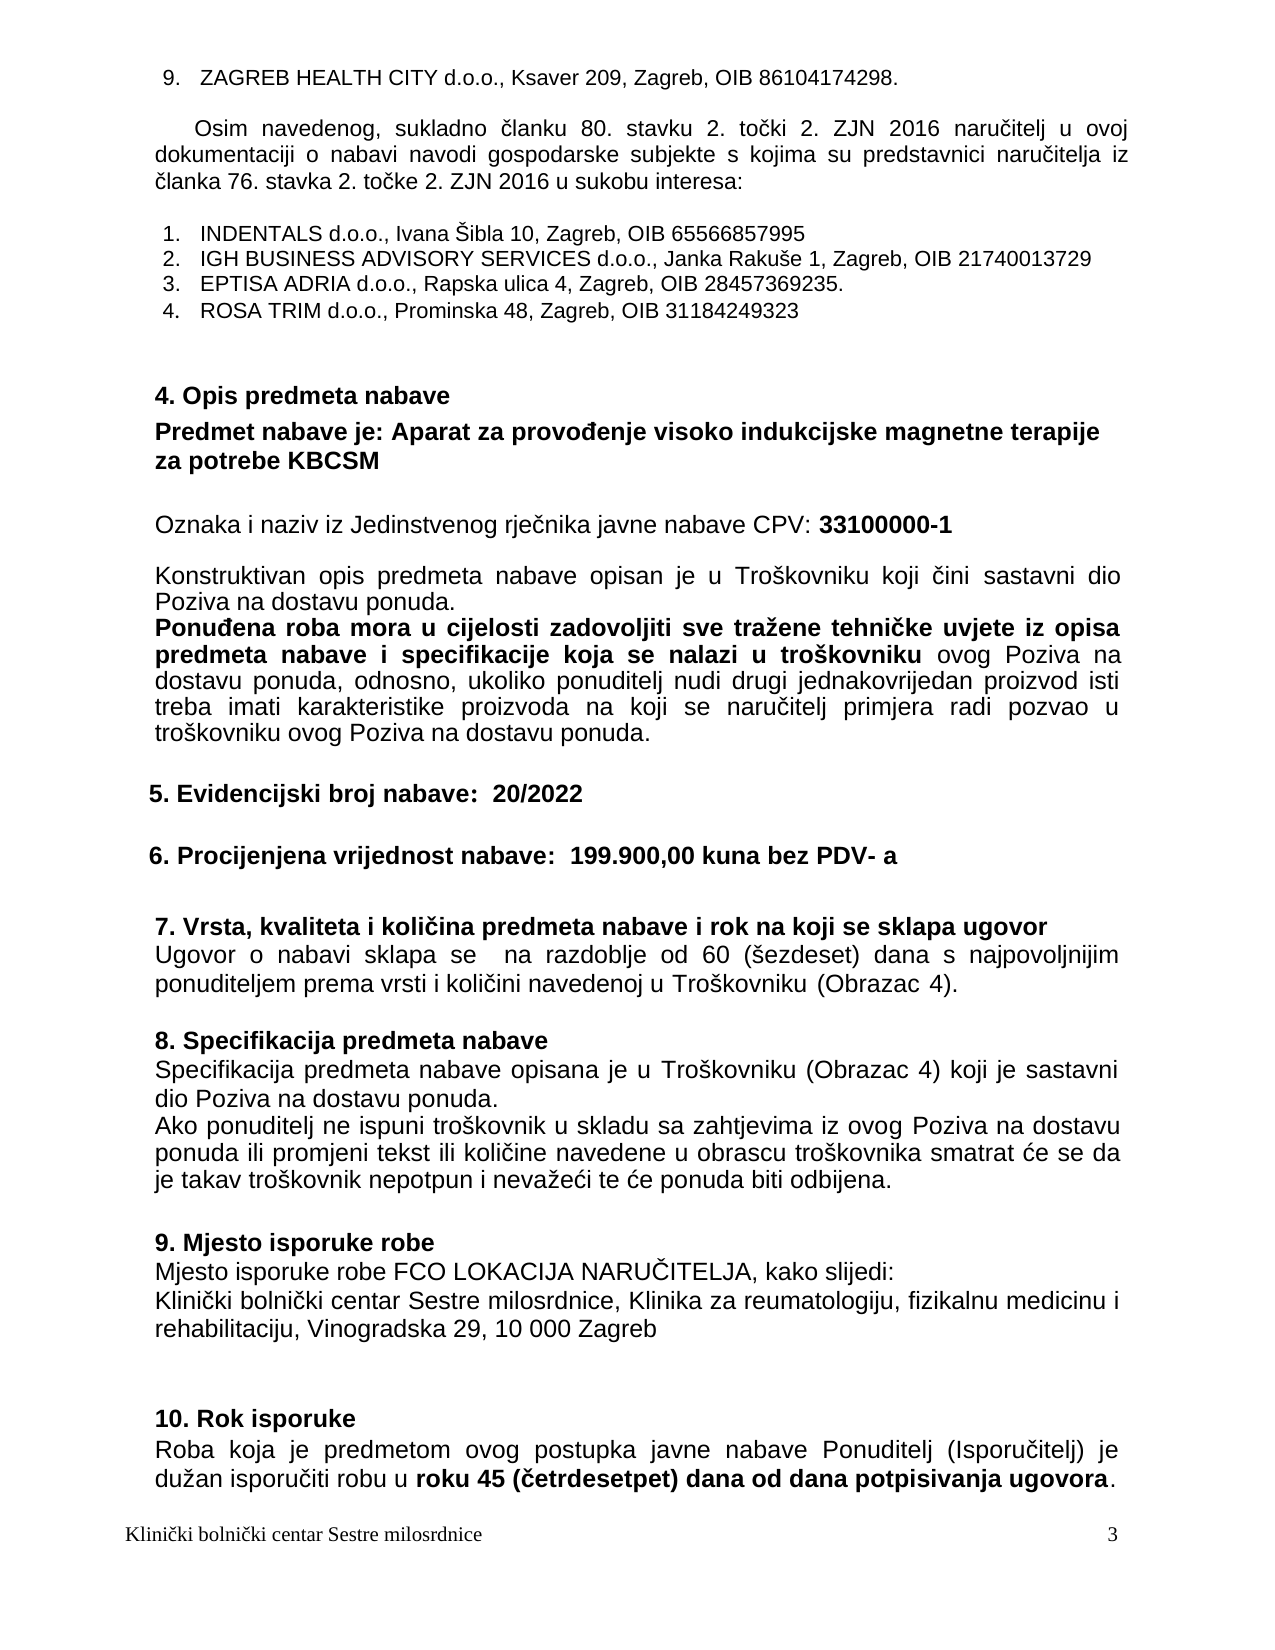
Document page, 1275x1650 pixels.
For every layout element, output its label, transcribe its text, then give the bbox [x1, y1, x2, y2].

list IGH BUSINESS ADVISORY SERVICES d.o.o., Janka Rakuše 1, Zagreb, OIB 21740013729 [162, 246, 1129, 271]
text Roba koja je predmetom ovog postupka javne nabave Ponuditelj (Isporučitelj) je dužan isporučiti robu u roku 45 (četrdesetpet) dana od dana potpisivanja ugovora. [154, 1435, 1121, 1493]
text Predmet nabave je: Aparat za provođenje visoko indukcijske magnetne terapije za potrebe KBCSM [154, 417, 1121, 475]
text Ugovor o nabavi sklapa se na razdoblje od 60 (šezdeset) dana s najpovoljnijim ponuditeljem prema vrsti i količini navedenoj u Troškovniku (Obrazac 4). [154, 940, 1121, 997]
text 10. Rok isporuke [154, 1404, 1121, 1432]
text 4. Opis predmeta nabave [154, 381, 1121, 409]
text Specifikacija predmeta nabave opisana je u Troškovniku (Obrazac 4) koji je sastavni dio Poziva na dostavu ponuda. [154, 1055, 1121, 1112]
text Ponuđena roba mora u cijelosti zadovoljiti sve tražene tehničke uvjete iz opisa predmeta nabave i specifikacije koja se nalazi u troškovniku ovog Poziva na dostavu ponuda, odnosno, ukoliko ponuditelj nudi drugi jednakovrijedan proizvod isti treba imati karakteristike proizvoda na koji se naručitelj primjera radi pozvao u troškovniku ovog Poziva na dostavu ponuda. [154, 616, 1121, 747]
text Mjesto isporuke robe FCO LOKACIJA NARUČITELJA, kako slijedi: [154, 1257, 1121, 1286]
text 5. Evidencijski broj nabave: 20/2022 [149, 777, 1121, 808]
list ZAGREB HEALTH CITY d.o.o., Ksaver 209, Zagreb, OIB 86104174298. [162, 64, 1129, 90]
text Konstruktivan opis predmeta nabave opisan je u Troškovniku koji čini sastavni dio Poziva na dostavu ponuda. [154, 563, 1121, 616]
list INDENTALS d.o.o., Ivana Šibla 10, Zagreb, OIB 65566857995 [162, 220, 1129, 246]
list ROSA TRIM d.o.o., Prominska 48, Zagreb, OIB 31184249323 [162, 296, 1129, 324]
text Klinički bolnički centar Sestre milosrdnice, Klinika za reumatologiju, fizikalnu medicinu i rehabilitaciju, Vinogradska 29, 10 000 Zagreb [125, 1286, 1121, 1343]
text 6. Procijenjena vrijednost nabave: 199.900,00 kuna bez PDV- a [149, 841, 1121, 870]
text 9. Mjesto isporuke robe [154, 1228, 1121, 1257]
text 8. Specifikacija predmeta nabave [154, 1026, 1121, 1055]
text Osim navedenog, sukladno članku 80. stavku 2. točki 2. ZJN 2016 naručitelj u ovoj dokumentaciji o nabavi navodi gospodarske subjekte s kojima su predstavnici naručitelja iz članka 76. stavka 2. točke 2. ZJN 2016 u sukobu interesa: [125, 115, 1129, 194]
text Ako ponuditelj ne ispuni troškovnik u skladu sa zahtjevima iz ovog Poziva na dostavu ponuda ili promjeni tekst ili količine navedene u obrascu troškovnika smatrat će se da je takav troškovnik nepotpun i nevažeći te će ponuda biti odbijena. [154, 1112, 1121, 1194]
list EPTISA ADRIA d.o.o., Rapska ulica 4, Zagreb, OIB 28457369235. [162, 271, 1129, 296]
text 7. Vrsta, kvaliteta i količina predmeta nabave i rok na koji se sklapa ugovor [154, 912, 1121, 940]
text Oznaka i naziv iz Jedinstvenog rječnika javne nabave CPV: 33100000-1 [154, 511, 1121, 539]
